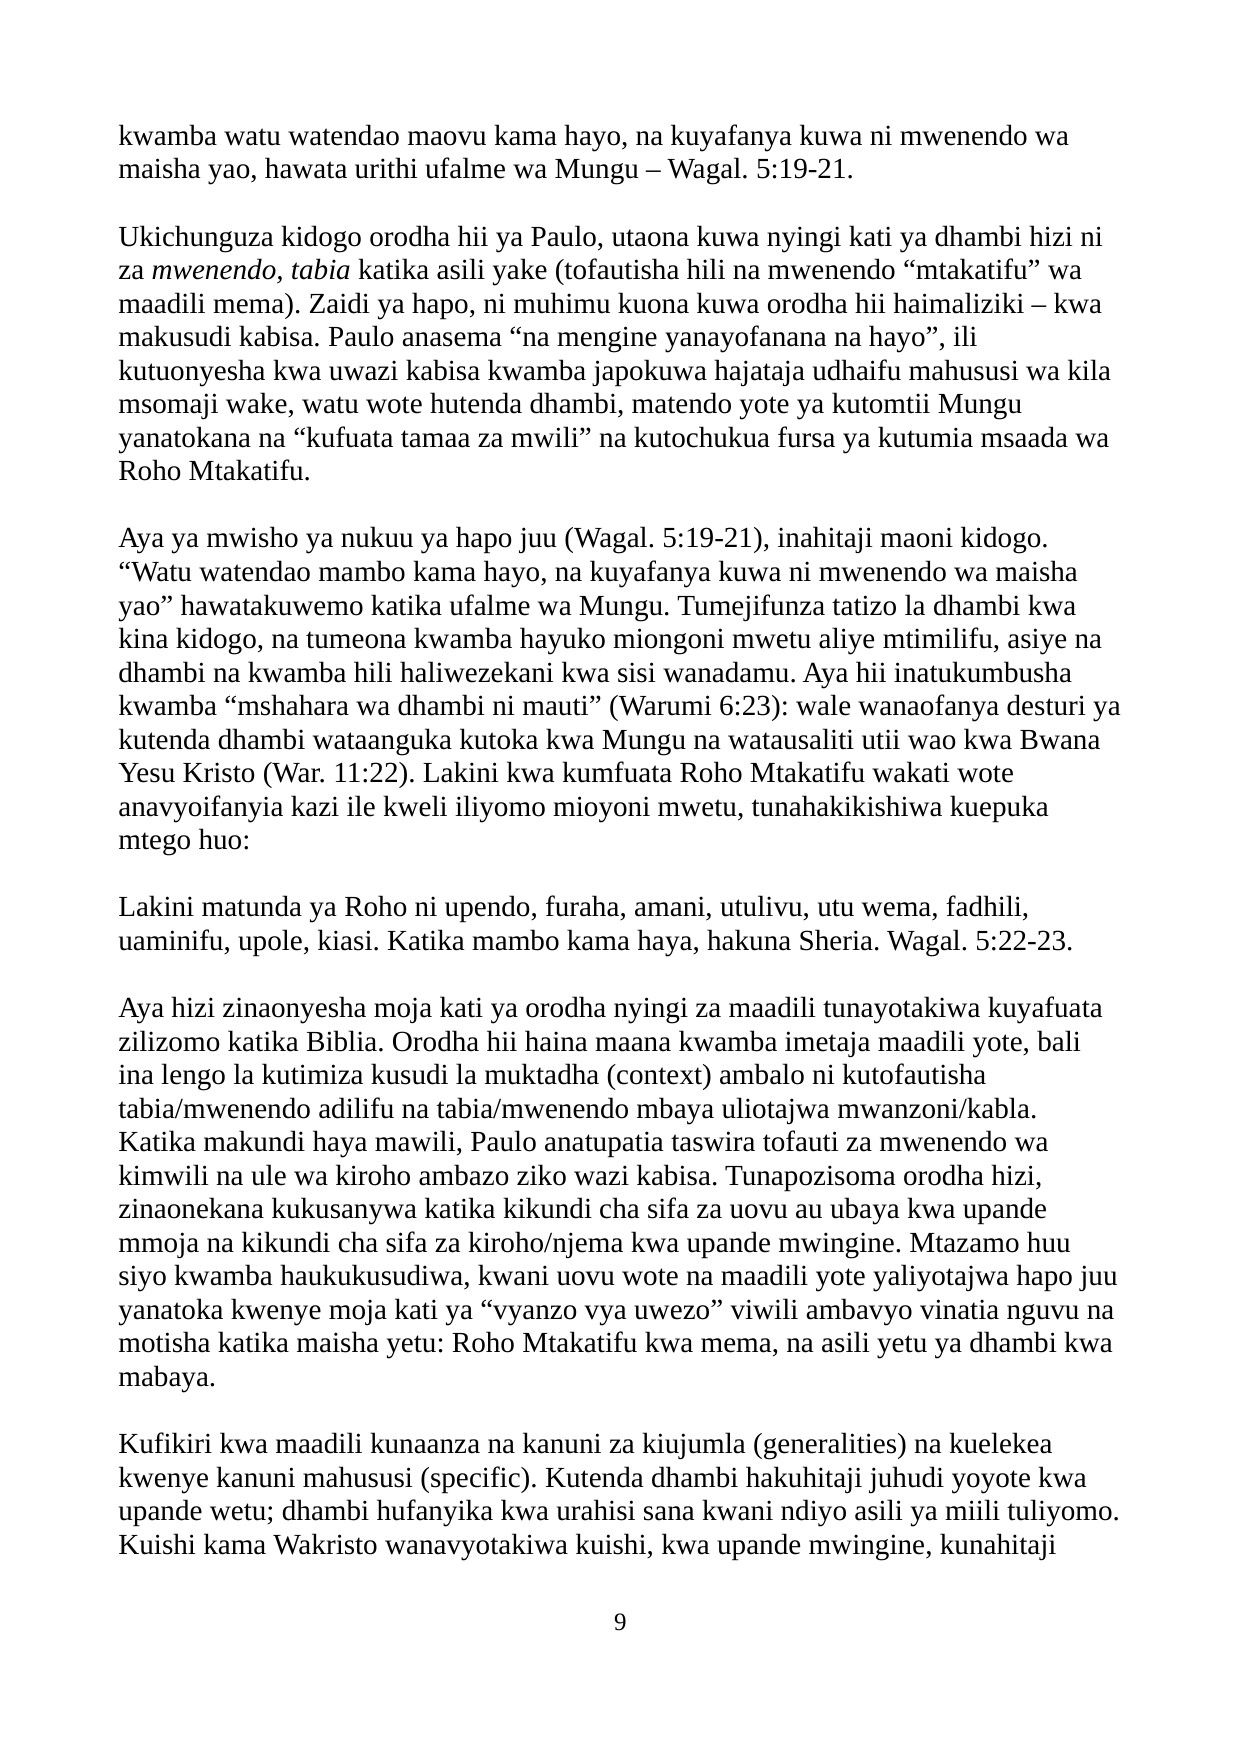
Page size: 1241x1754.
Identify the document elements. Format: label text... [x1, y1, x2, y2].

text Aya hizi zinaonyesha moja kati ya orodha nyingi za maadili tunayotakiwa kuyafuata zilizomo katika Biblia. Orodha hii haina maana kwamba imetaja maadili yote, bali ina lengo la kutimiza kusudi la muktadha (context) ambalo ni kutofautisha tabia/mwenendo adilifu na tabia/mwenendo mbaya uliotajwa mwanzoni/kabla. Katika makundi haya mawili, Paulo anatupatia taswira tofauti za mwenendo wa kimwili na ule wa kiroho ambazo ziko wazi kabisa. Tunapozisoma orodha hizi, zinaonekana kukusanywa katika kikundi cha sifa za uovu au ubaya kwa upande mmoja na kikundi cha sifa za kiroho/njema kwa upande mwingine. Mtazamo huu siyo kwamba haukukusudiwa, kwani uovu wote na maadili yote yaliyotajwa hapo juu yanatoka kwenye moja kati ya “vyanzo vya uwezo” viwili ambavyo vinatia nguvu na motisha katika maisha yetu: Roho Mtakatifu kwa mema, na asili yetu ya dhambi kwa mabaya. [118, 990, 1122, 1393]
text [118, 1426, 1122, 1560]
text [118, 118, 1122, 185]
text Ukichunguza kidogo orodha hii ya Paulo, utaona kuwa nyingi kati ya dhambi hizi ni za mwenendo, tabia katika asili yake (tofautisha hili na mwenendo “mtakatifu” wa maadili mema). Zaidi ya hapo, ni muhimu kuona kuwa orodha hii haimaliziki – kwa makusudi kabisa. Paulo anasema “na mengine yanayofanana na hayo”, ili kutuonyesha kwa uwazi kabisa kwamba japokuwa hajataja udhaifu mahususi wa kila msomaji wake, watu wote hutenda dhambi, matendo yote ya kutomtii Mungu yanatokana na “kufuata tamaa za mwili” na kutochukua fursa ya kutumia msaada wa Roho Mtakatifu. [118, 219, 1122, 487]
text Aya ya mwisho ya nukuu ya hapo juu (Wagal. 5:19-21), inahitaji maoni kidogo. “Watu watendao mambo kama hayo, na kuyafanya kuwa ni mwenendo wa maisha yao” hawatakuwemo katika ufalme wa Mungu. Tumejifunza tatizo la dhambi kwa kina kidogo, na tumeona kwamba hayuko miongoni mwetu aliye mtimilifu, asiye na dhambi na kwamba hili haliwezekani kwa sisi wanadamu. Aya hii inatukumbusha kwamba “mshahara wa dhambi ni mauti” (Warumi 6:23): wale wanaofanya desturi ya kutenda dhambi wataanguka kutoka kwa Mungu na watausaliti utii wao kwa Bwana Yesu Kristo (War. 11:22). Lakini kwa kumfuata Roho Mtakatifu wakati wote anavyoifanyia kazi ile kweli iliyomo mioyoni mwetu, tunahakikishiwa kuepuka mtego huo: [118, 521, 1122, 856]
text Lakini matunda ya Roho ni upendo, furaha, amani, utulivu, utu wema, fadhili, uaminifu, upole, kiasi. Katika mambo kama haya, hakuna Sheria. Wagal. 5:22-23. [118, 889, 1122, 957]
